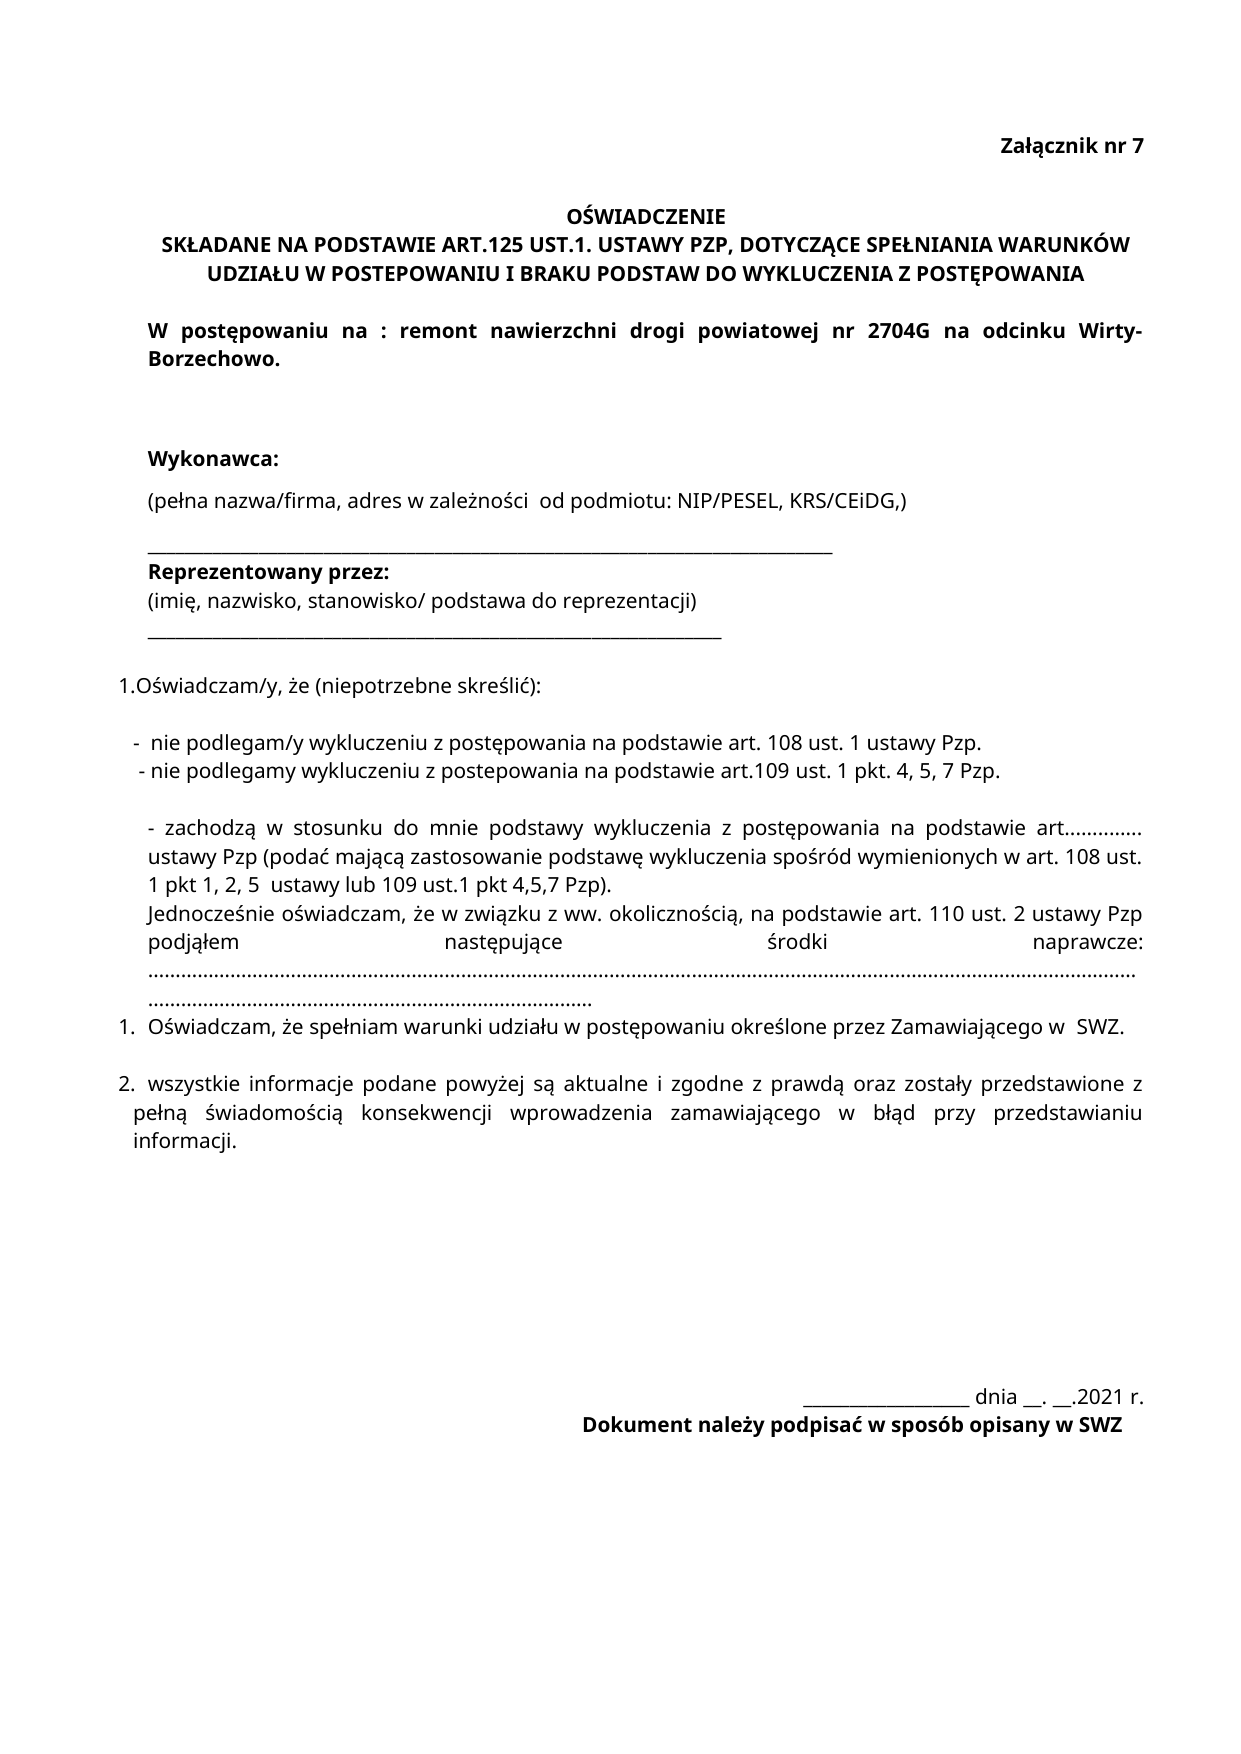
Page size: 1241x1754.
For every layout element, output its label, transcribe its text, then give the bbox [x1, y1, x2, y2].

list Oświadczam, że spełniam warunki udziału w postępowaniu określone przez Zamawiającego w SWZ. [118, 1012, 1144, 1041]
text OŚWIADCZENIE [148, 202, 1144, 231]
text (imię, nazwisko, stanowisko/ podstawa do reprezentacji) ______________________________________________________________ [148, 586, 1144, 643]
text Reprezentowany przez: [148, 557, 1144, 586]
text __________________________________________________________________________ [148, 529, 1144, 557]
list wszystkie informacje podane powyżej są aktualne i zgodne z prawdą oraz zostały przedstawione z pełną świadomością konsekwencji wprowadzenia zamawiającego w błąd przy przedstawianiu informacji. [118, 1069, 1144, 1155]
text - zachodzą w stosunku do mnie podstawy wykluczenia z postępowania na podstawie art.............. ustawy Pzp (podać mającą zastosowanie podstawę wykluczenia spośród wymienionych w art. 108 ust. 1 pkt 1, 2, 5 ustawy lub 109 ust.1 pkt 4,5,7 Pzp). [148, 813, 1144, 899]
text SKŁADANE NA PODSTAWIE ART.125 UST.1. USTAWY PZP, DOTYCZĄCE SPEŁNIANIA WARUNKÓW UDZIAŁU W POSTEPOWANIU I BRAKU PODSTAW DO WYKLUCZENIA Z POSTĘPOWANIA [148, 231, 1144, 287]
text W postępowaniu na : remont nawierzchni drogi powiatowej nr 2704G na odcinku Wirty-Borzechowo. [148, 316, 1144, 373]
text Jednocześnie oświadczam, że w związku z ww. okolicznością, na podstawie art. 110 ust. 2 ustawy Pzp podjąłem następujące środki naprawcze: ……………………………………………………………………………………………………………………………………………………………………………………………………………………………………… [148, 899, 1144, 1012]
text - nie podlegamy wykluczeniu z postepowania na podstawie art.109 ust. 1 pkt. 4, 5, 7 Pzp. [133, 757, 1144, 785]
text 1.Oświadczam/y, że (niepotrzebne skreślić): [118, 671, 1144, 700]
text Dokument należy podpisać w sposób opisany w SWZ [443, 1411, 1188, 1439]
text Załącznik nr 7 [148, 131, 1144, 159]
text (pełna nazwa/firma, adres w zależności od podmiotu: NIP/PESEL, KRS/CEiDG,) [148, 486, 1144, 515]
text __________________ dnia __. __.2021 r. [148, 1382, 1144, 1411]
text Wykonawca: [148, 444, 1144, 472]
text - nie podlegam/y wykluczeniu z postępowania na podstawie art. 108 ust. 1 ustawy Pzp. [133, 728, 1144, 757]
